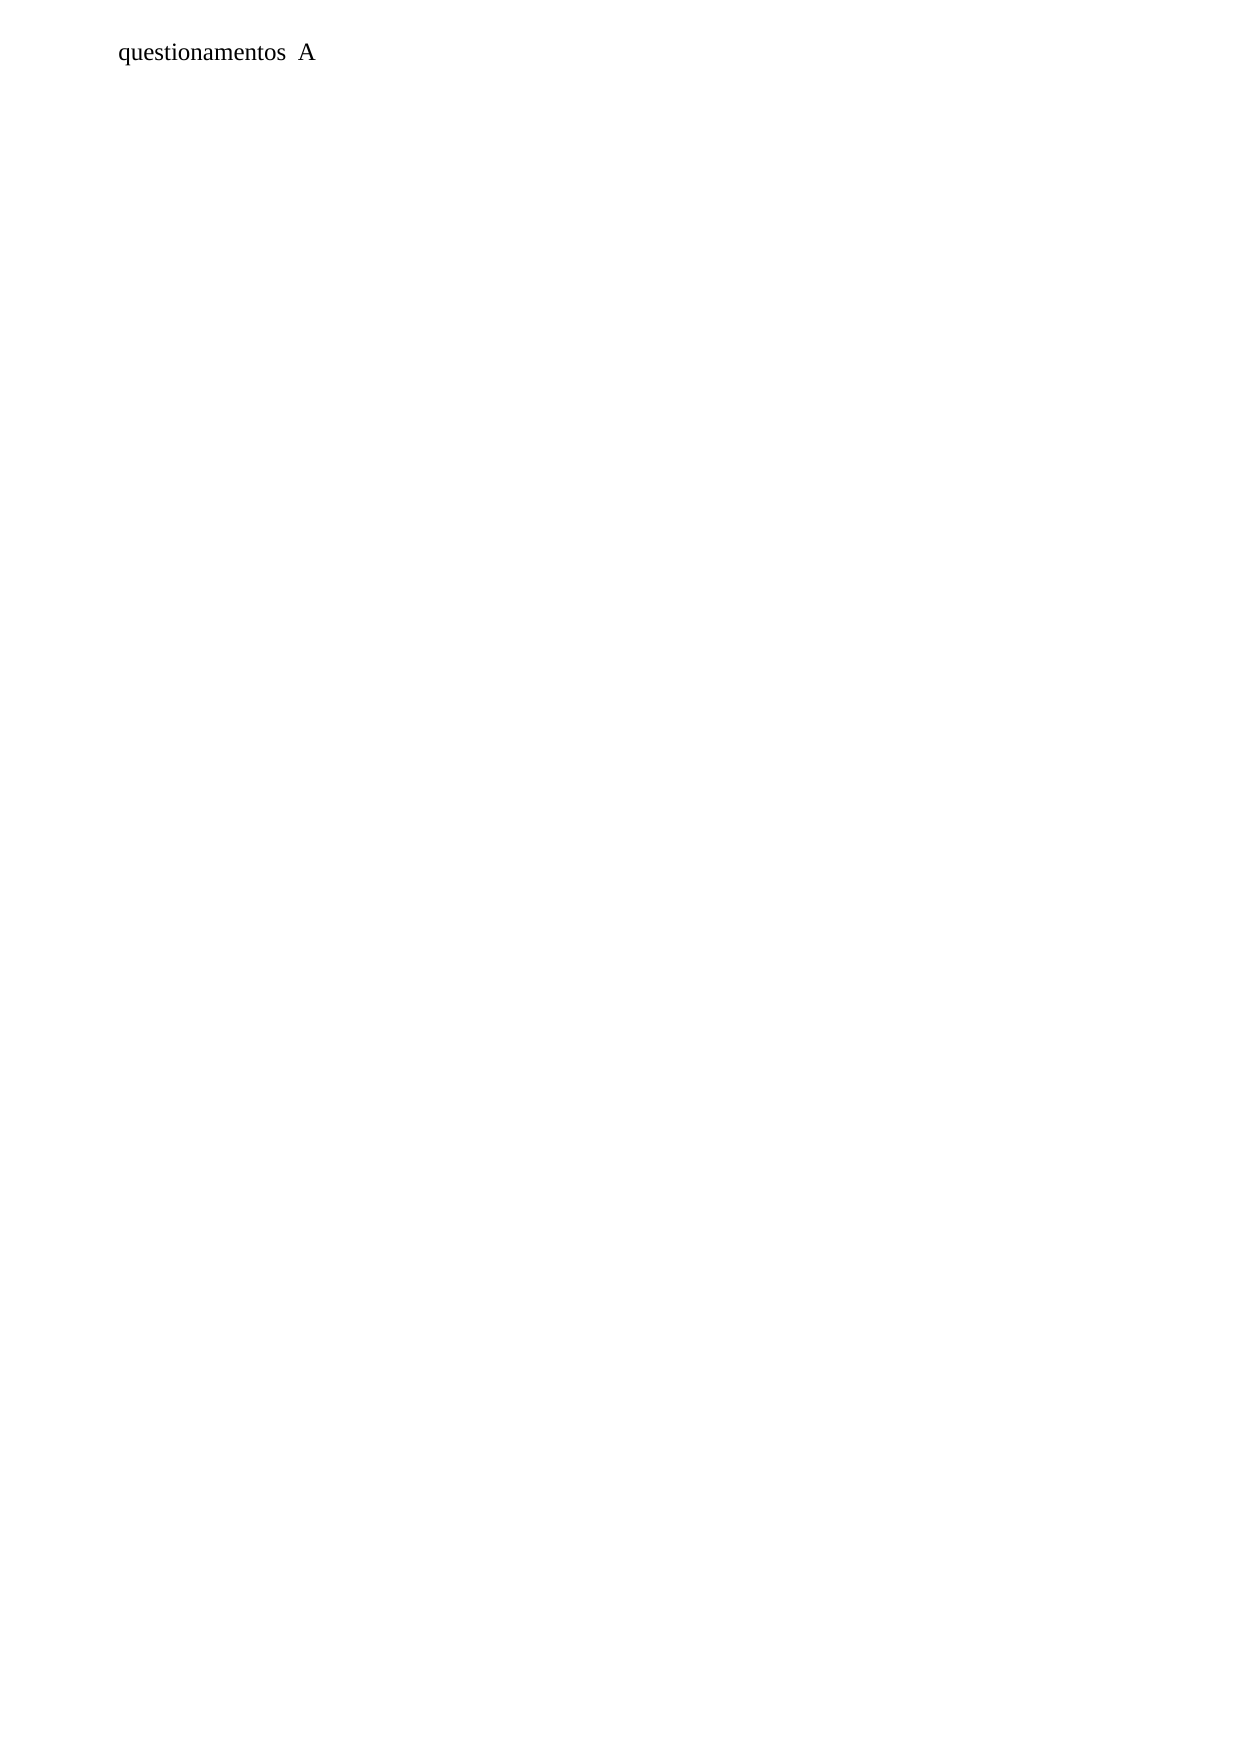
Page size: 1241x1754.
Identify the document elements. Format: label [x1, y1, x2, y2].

text [118, 37, 1123, 66]
